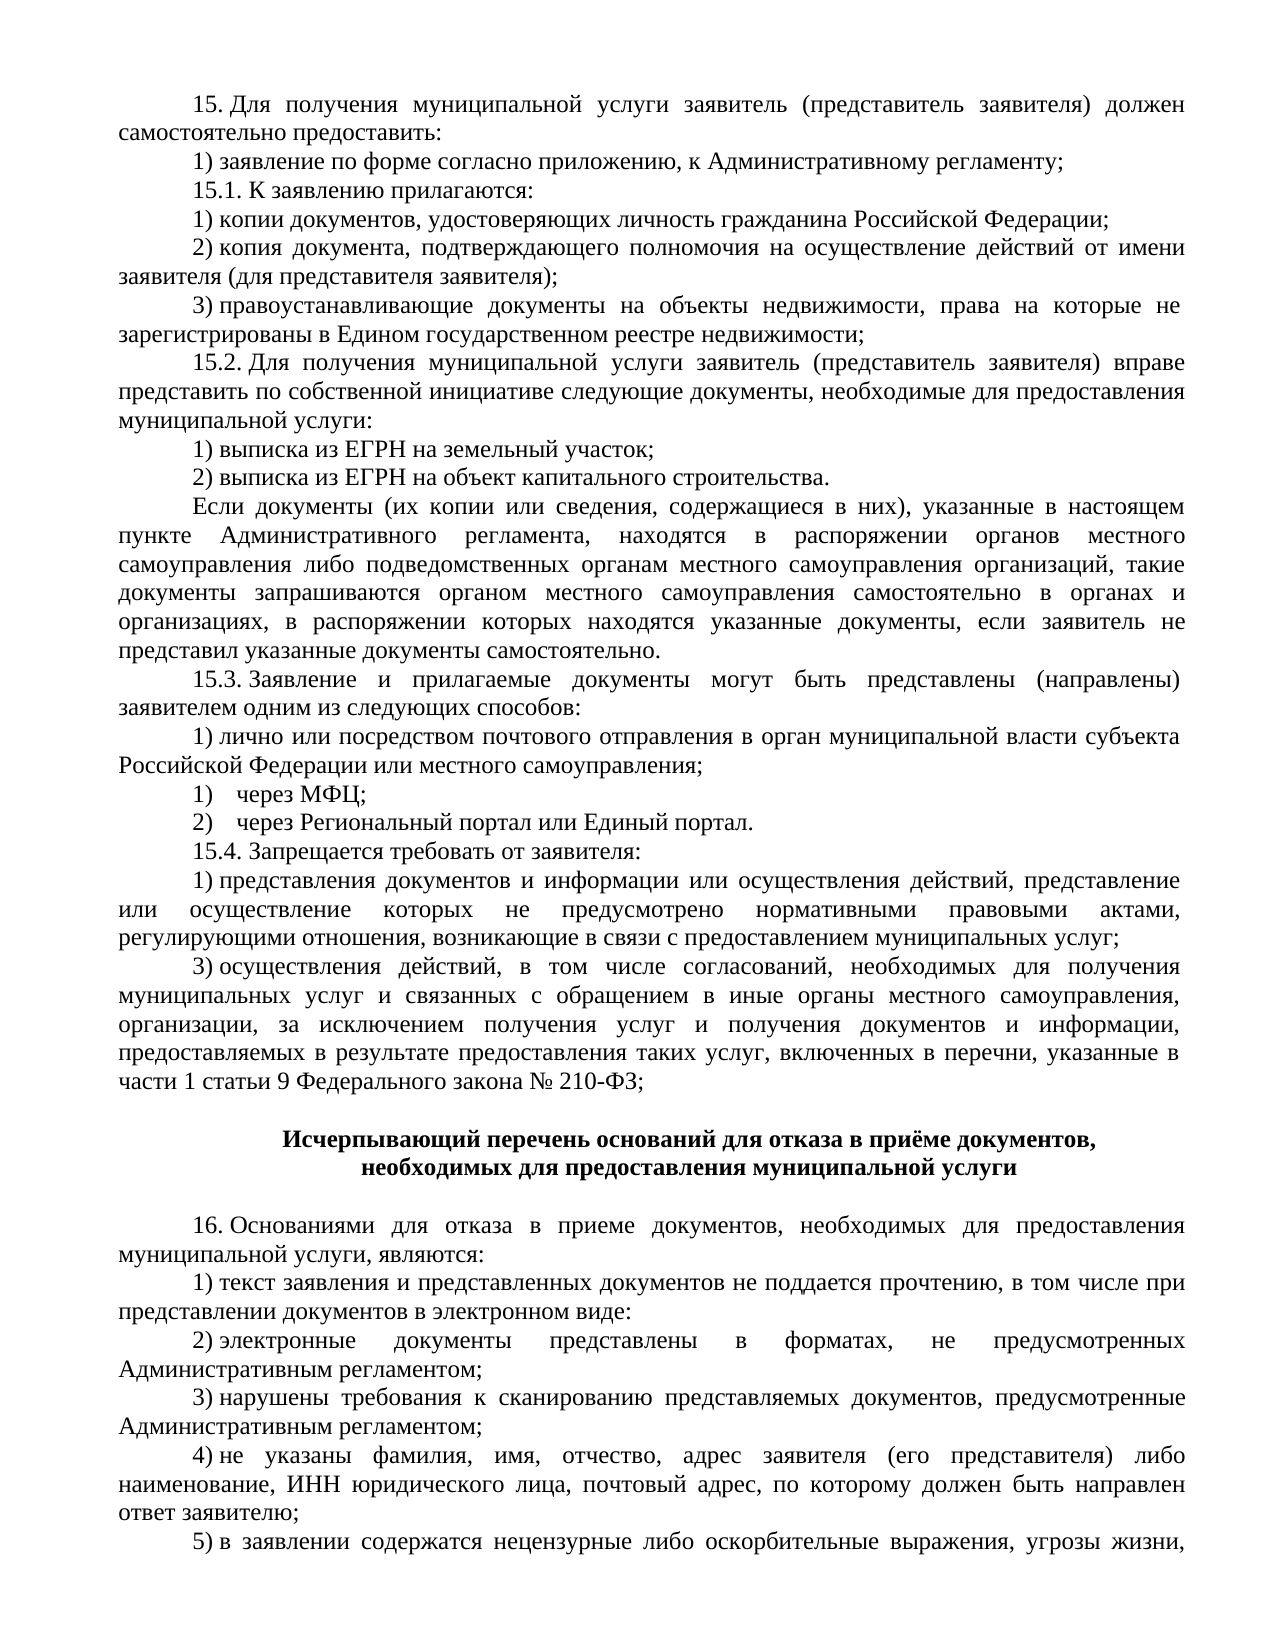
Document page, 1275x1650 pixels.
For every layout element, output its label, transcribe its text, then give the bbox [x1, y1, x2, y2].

list через МФЦ; [118, 779, 1181, 807]
text Если документы (их копии или сведения, содержащиеся в них), указанные в настоящем пункте Административного регламента, находятся в распоряжении органов местного самоуправления либо подведомственных органам местного самоуправления организаций, такие документы запрашиваются органом местного самоуправления самостоятельно в органах и организациях, в распоряжении которых находятся указанные документы, если заявитель не представил указанные документы самостоятельно. [118, 491, 1186, 664]
text 15.1. К заявлению прилагаются: [118, 175, 1181, 204]
text 1) копии документов, удостоверяющих личность гражданина Российской Федерации; [118, 204, 1186, 232]
text 15.3. Заявление и прилагаемые документы могут быть представлены (направлены) заявителем одним из следующих способов: [118, 664, 1181, 721]
text 1) заявление по форме согласно приложению, к Административному регламенту; [118, 146, 1186, 175]
text 15. Для получения муниципальной услуги заявитель (представитель заявителя) должен самостоятельно предоставить: [118, 89, 1186, 146]
text 2) электронные документы представлены в форматах, не предусмотренных Административным регламентом; [118, 1325, 1186, 1382]
text 1) представления документов и информации или осуществления действий, представление или осуществление которых не предусмотрено нормативными правовыми актами, регулирующими отношения, возникающие в связи с предоставлением муниципальных услуг; [118, 865, 1181, 951]
text 16. Основаниями для отказа в приеме документов, необходимых для предоставления муниципальной услуги, являются: [118, 1210, 1186, 1267]
text 4) не указаны фамилия, имя, отчество, адрес заявителя (его представителя) либо наименование, ИНН юридического лица, почтовый адрес, по которому должен быть направлен ответ заявителю; [118, 1440, 1186, 1526]
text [118, 1526, 1186, 1555]
text 15.4. Запрещается требовать от заявителя: [118, 836, 1181, 865]
text 15.2. Для получения муниципальной услуги заявитель (представитель заявителя) вправе представить по собственной инициативе следующие документы, необходимые для предоставления муниципальной услуги: [118, 347, 1186, 434]
text 2) выписка из ЕГРН на объект капитального строительства. [118, 462, 1186, 491]
text 2) копия документа, подтверждающего полномочия на осуществление действий от имени заявителя (для представителя заявителя); [118, 232, 1186, 290]
text 1) текст заявления и представленных документов не поддается прочтению, в том числе при представлении документов в электронном виде: [118, 1267, 1186, 1325]
text 3) нарушены требования к сканированию представляемых документов, предусмотренные Административным регламентом; [118, 1382, 1186, 1440]
text 1) выписка из ЕГРН на земельный участок; [118, 434, 1186, 462]
text 1) лично или посредством почтового отправления в орган муниципальной власти субъекта Российской Федерации или местного самоуправления; [118, 721, 1181, 779]
text 3) осуществления действий, в том числе согласований, необходимых для получения муниципальных услуг и связанных с обращением в иные органы местного самоуправления, организации, за исключением получения услуг и получения документов и информации, предоставляемых в результате предоставления таких услуг, включенных в перечни, указанные в части 1 статьи 9 Федерального закона № 210-ФЗ; [118, 951, 1181, 1095]
text Исчерпывающий перечень оснований для отказа в приёме документов, [118, 1124, 1186, 1152]
text необходимых для предоставления муниципальной услуги [118, 1152, 1186, 1181]
list через Региональный портал или Единый портал. [118, 807, 1181, 836]
text 3) правоустанавливающие документы на объекты недвижимости, права на которые не зарегистрированы в Едином государственном реестре недвижимости; [118, 290, 1181, 347]
